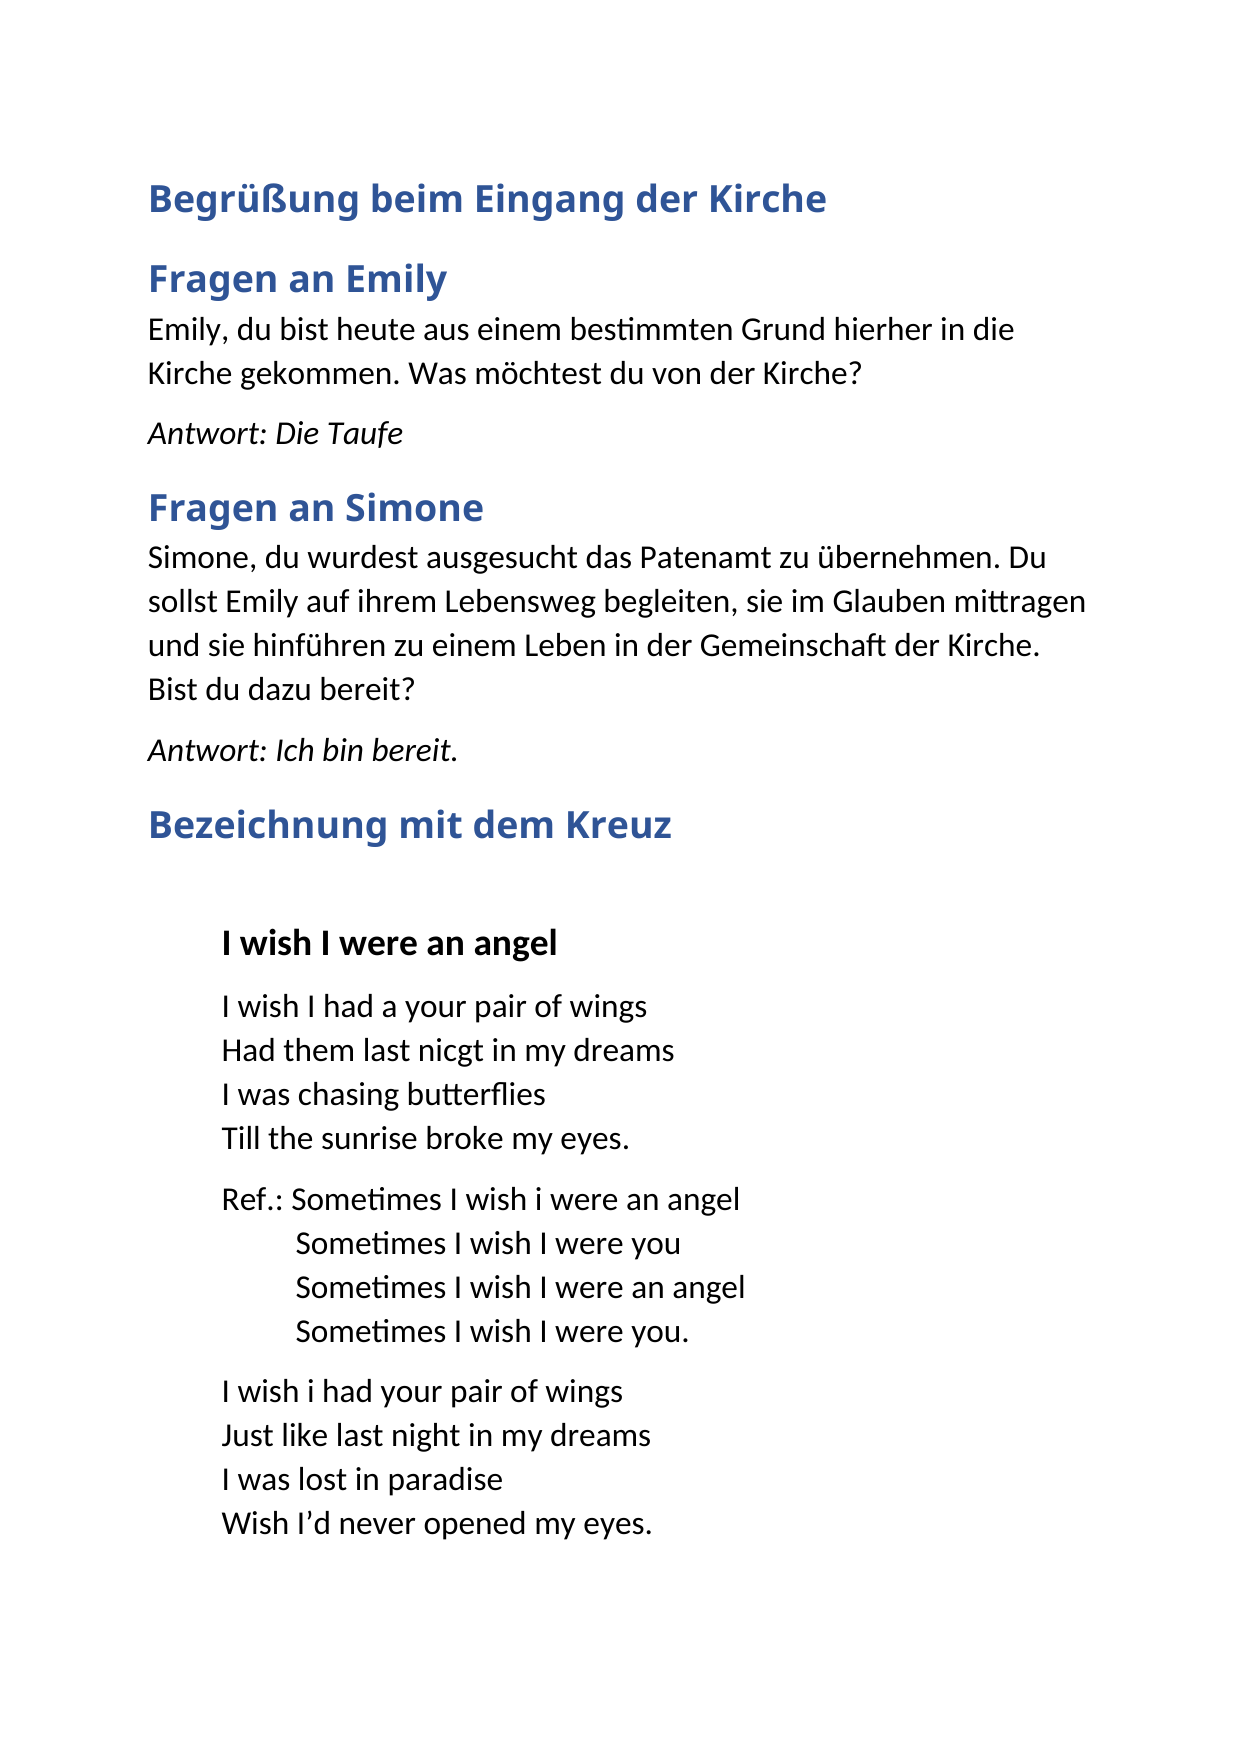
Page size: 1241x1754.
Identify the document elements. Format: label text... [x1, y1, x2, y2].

text Antwort: Die Taufe [148, 412, 1093, 453]
text I wish i had your pair of wings Just like last night in my dreams I was lost in paradise Wish I’d never opened my eyes. [221, 1370, 1093, 1543]
text I wish I were an angel [221, 919, 1093, 965]
subtitle Fragen an Simone [148, 481, 1093, 532]
text Antwort: Ich bin bereit. [148, 729, 1093, 770]
text Ref.: Sometimes I wish i were an angel Sometimes I wish I were you Sometimes I wish I were an angel Sometimes I wish I were you. [221, 1178, 1093, 1350]
subtitle Bezeichnung mit dem Kreuz [148, 798, 1093, 849]
text Simone, du wurdest ausgesucht das Patenamt zu übernehmen. Du sollst Emily auf ihrem Lebensweg begleiten, sie im Glauben mittragen und sie hinführen zu einem Leben in der Gemeinschaft der Kirche. Bist du dazu bereit? [148, 536, 1093, 709]
text I wish I had a your pair of wings Had them last nicgt in my dreams I was chasing butterflies Till the sunrise broke my eyes. [221, 985, 1093, 1158]
text Emily, du bist heute aus einem bestimmten Grund hierher in die Kirche gekommen. Was möchtest du von der Kirche? [148, 308, 1093, 392]
subtitle Begrüßung beim Eingang der Kirche [148, 173, 1093, 224]
subtitle Fragen an Emily [148, 253, 1093, 304]
